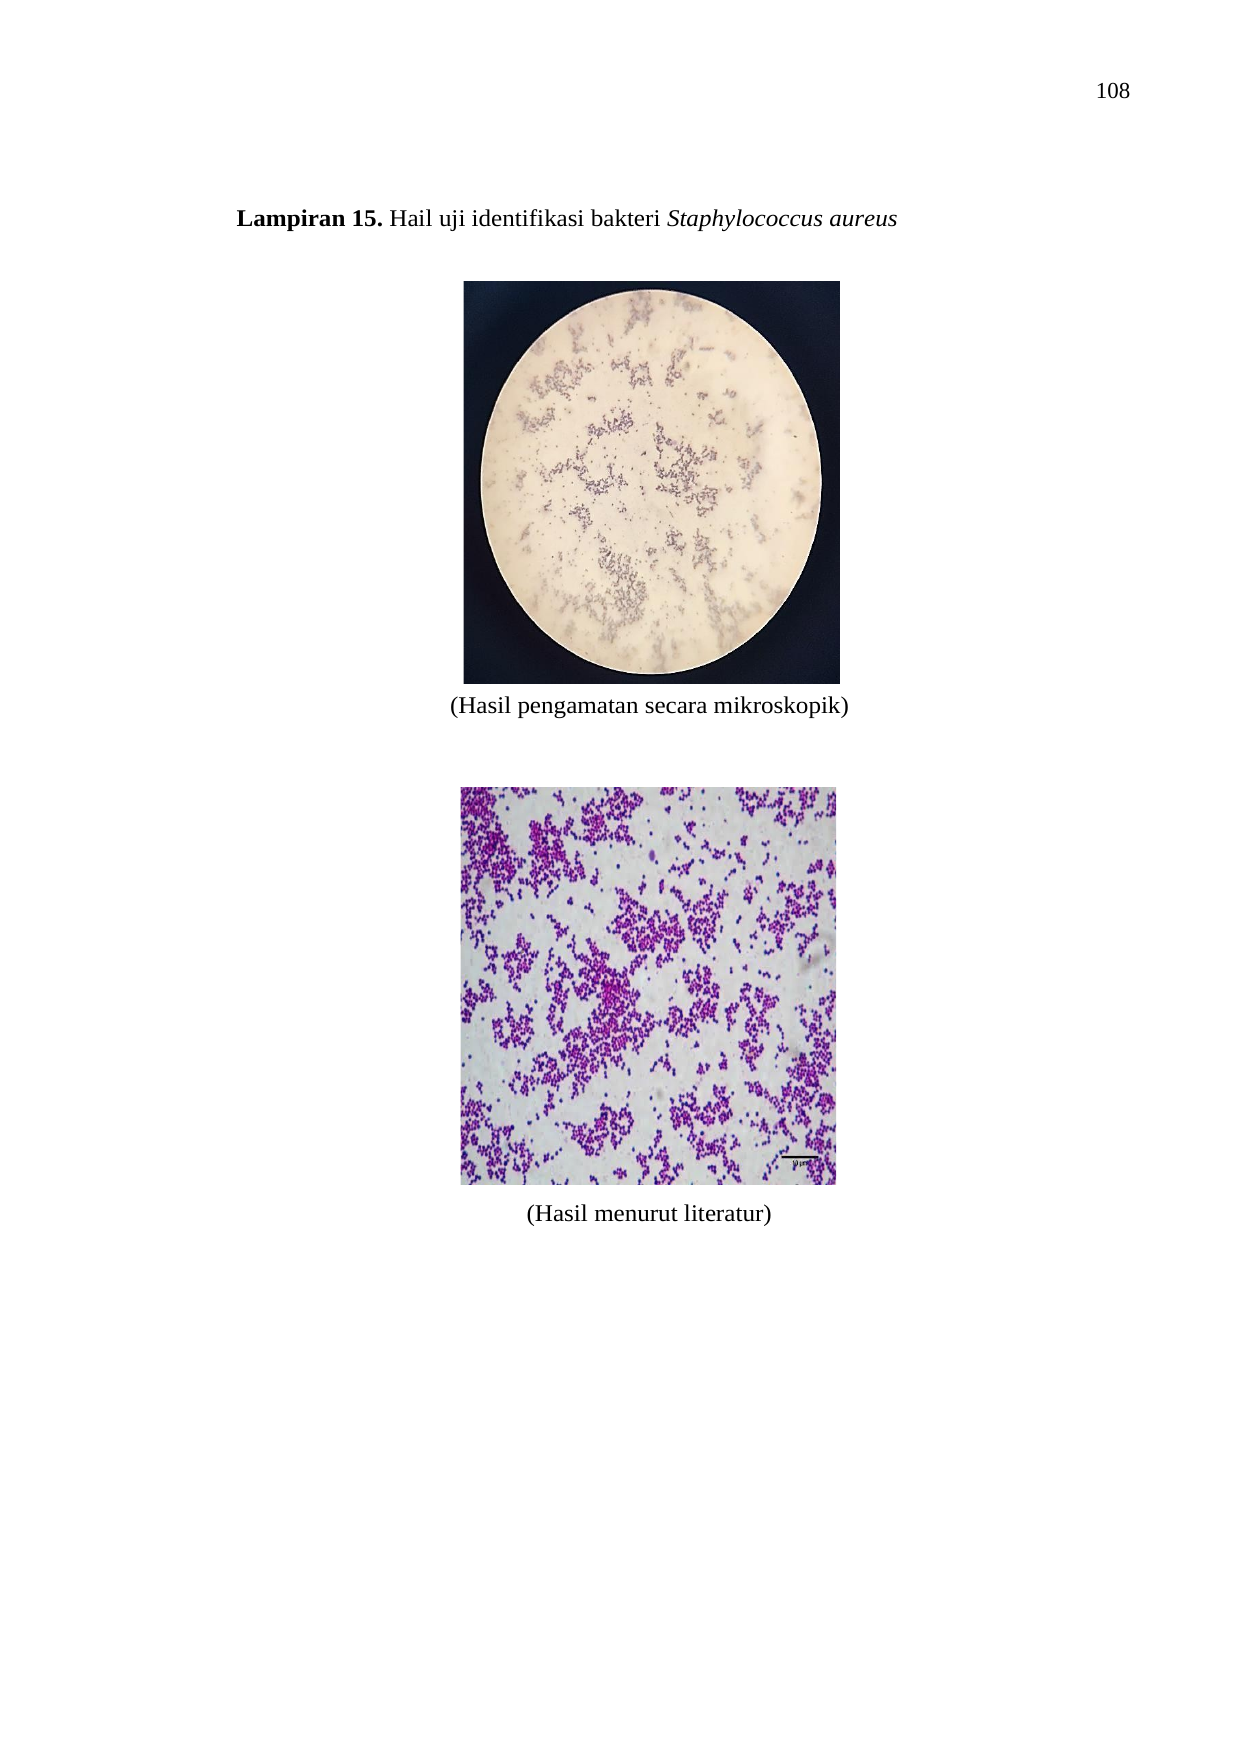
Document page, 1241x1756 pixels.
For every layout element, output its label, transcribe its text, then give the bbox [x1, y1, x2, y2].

text Lampiran 15. Hail uji identifikasi bakteri Staphylococcus aureus [236, 204, 1130, 232]
picture [460, 787, 837, 1185]
picture [463, 281, 840, 684]
